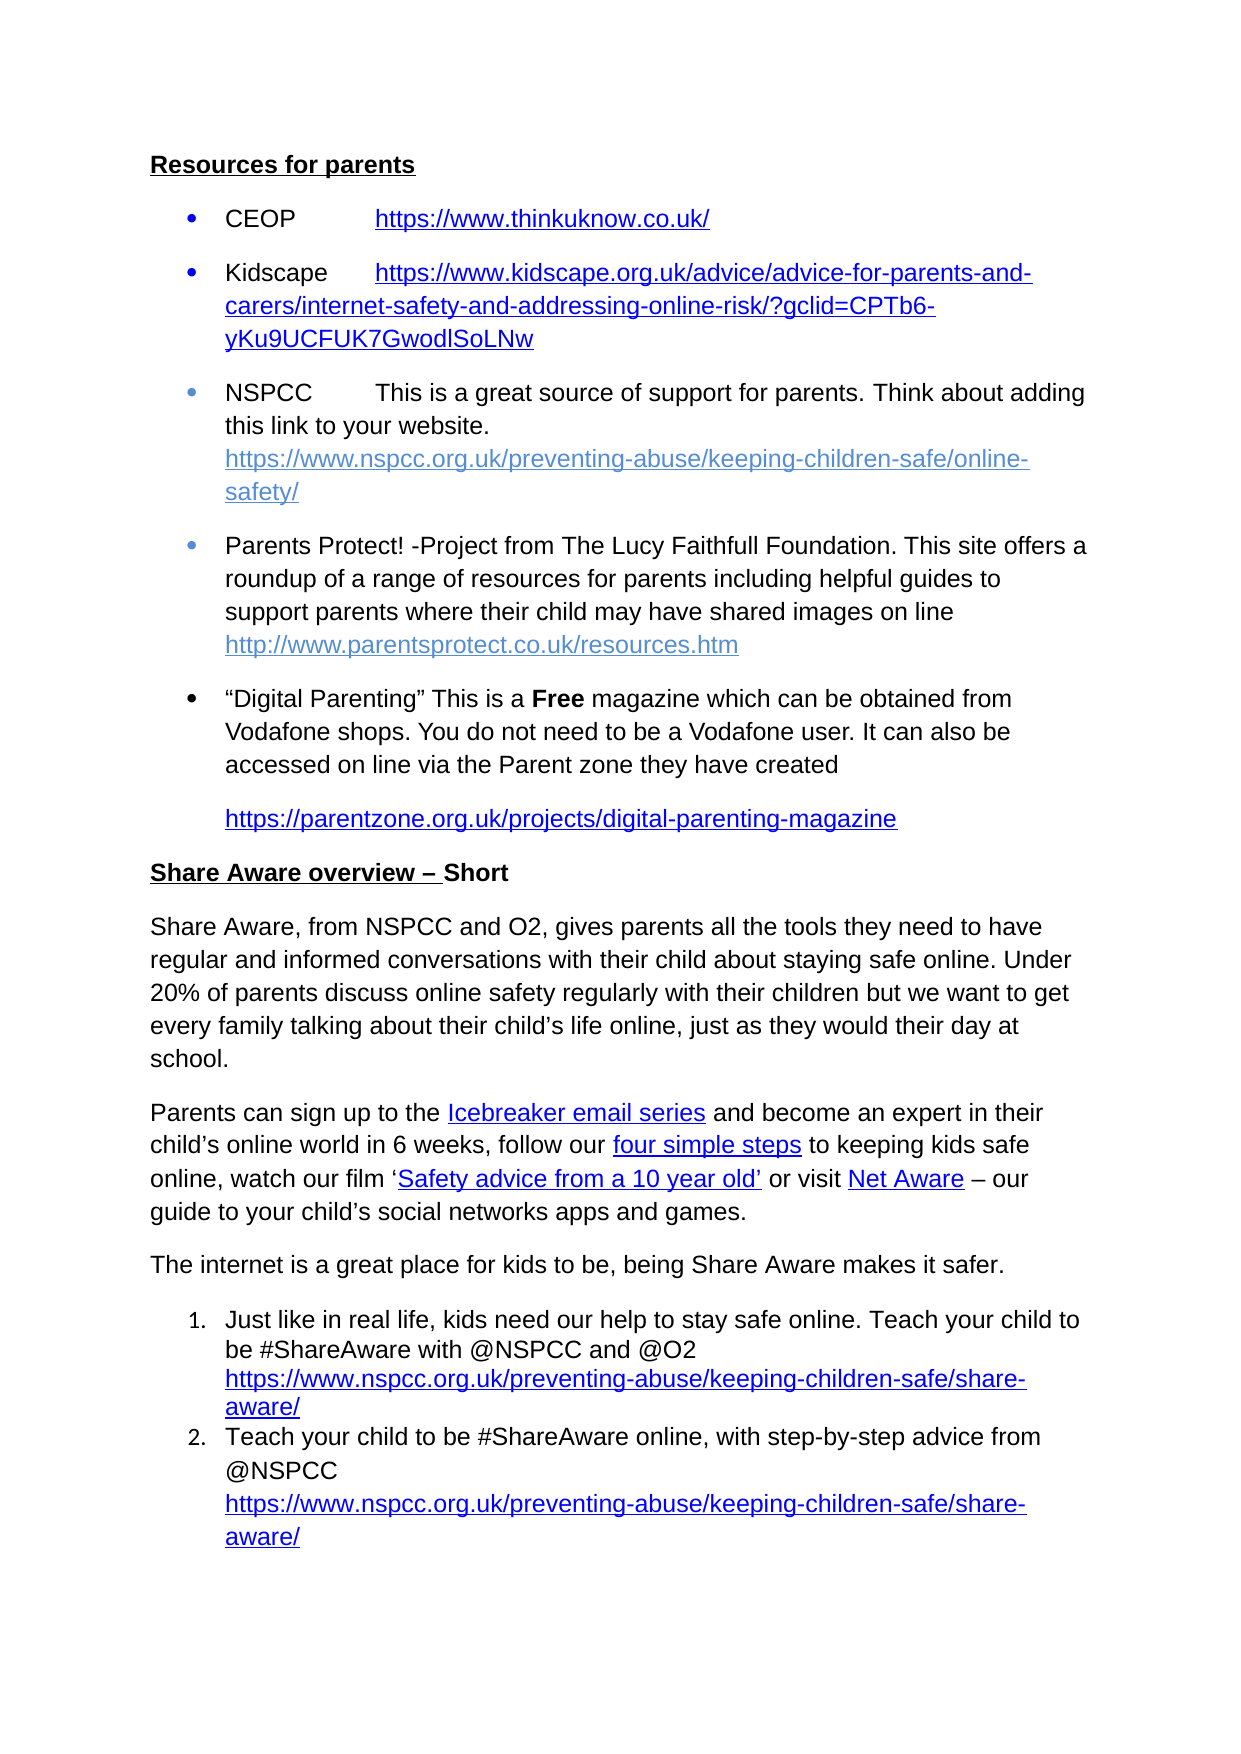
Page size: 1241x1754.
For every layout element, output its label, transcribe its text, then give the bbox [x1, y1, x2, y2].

list Teach your child to be #ShareAware online, with step-by-step advice from @NSPCC https://www.nspcc.org.uk/preventing-abuse/keeping-children-safe/share-aware/ [187, 1421, 1090, 1551]
list “Digital Parenting” This is a Free magazine which can be obtained from Vodafone shops. You do not need to be a Vodafone user. It can also be accessed on line via the Parent zone they have created [187, 684, 1090, 779]
text The internet is a great place for kids to be, being Share Aware makes it safer. [150, 1250, 1090, 1279]
text Resources for parents [150, 150, 1090, 179]
text https://parentzone.org.uk/projects/digital-parenting-magazine [150, 804, 1090, 833]
list Just like in real life, kids need our help to stay safe online. Teach your child to be #ShareAware with @NSPCC and @O2 https://www.nspcc.org.uk/preventing-abuse/keeping-children-safe/share-aware/ [187, 1304, 1090, 1421]
text Share Aware, from NSPCC and O2, gives parents all the tools they need to have regular and informed conversations with their child about staying safe online. Under 20% of parents discuss online safety regularly with their children but we want to get every family talking about their child’s life online, just as they would their day at school. [150, 912, 1090, 1072]
text Parents can sign up to the Icebreaker email series and become an expert in their child’s online world in 6 weeks, follow our four simple steps to keeping kids safe online, watch our film ‘Safety advice from a 10 year old’ or visit Net Aware – our guide to your child’s social networks apps and games. [150, 1097, 1090, 1225]
list NSPCC This is a great source of support for parents. Think about adding this link to your website. https://www.nspcc.org.uk/preventing-abuse/keeping-children-safe/online-safety/ [187, 378, 1090, 506]
text Share Aware overview – Short [150, 858, 1090, 886]
list Kidscape https://www.kidscape.org.uk/advice/advice-for-parents-and-carers/internet-safety-and-addressing-online-risk/?gclid=CPTb6-yKu9UCFUK7GwodlSoLNw [187, 258, 1090, 353]
list CEOP https://www.thinkuknow.co.uk/ [187, 204, 1090, 233]
list Parents Protect! -Project from The Lucy Faithfull Foundation. This site offers a roundup of a range of resources for parents including helpful guides to support parents where their child may have shared images on line http://www.parentsprotect.co.uk/resources.htm [187, 531, 1090, 659]
